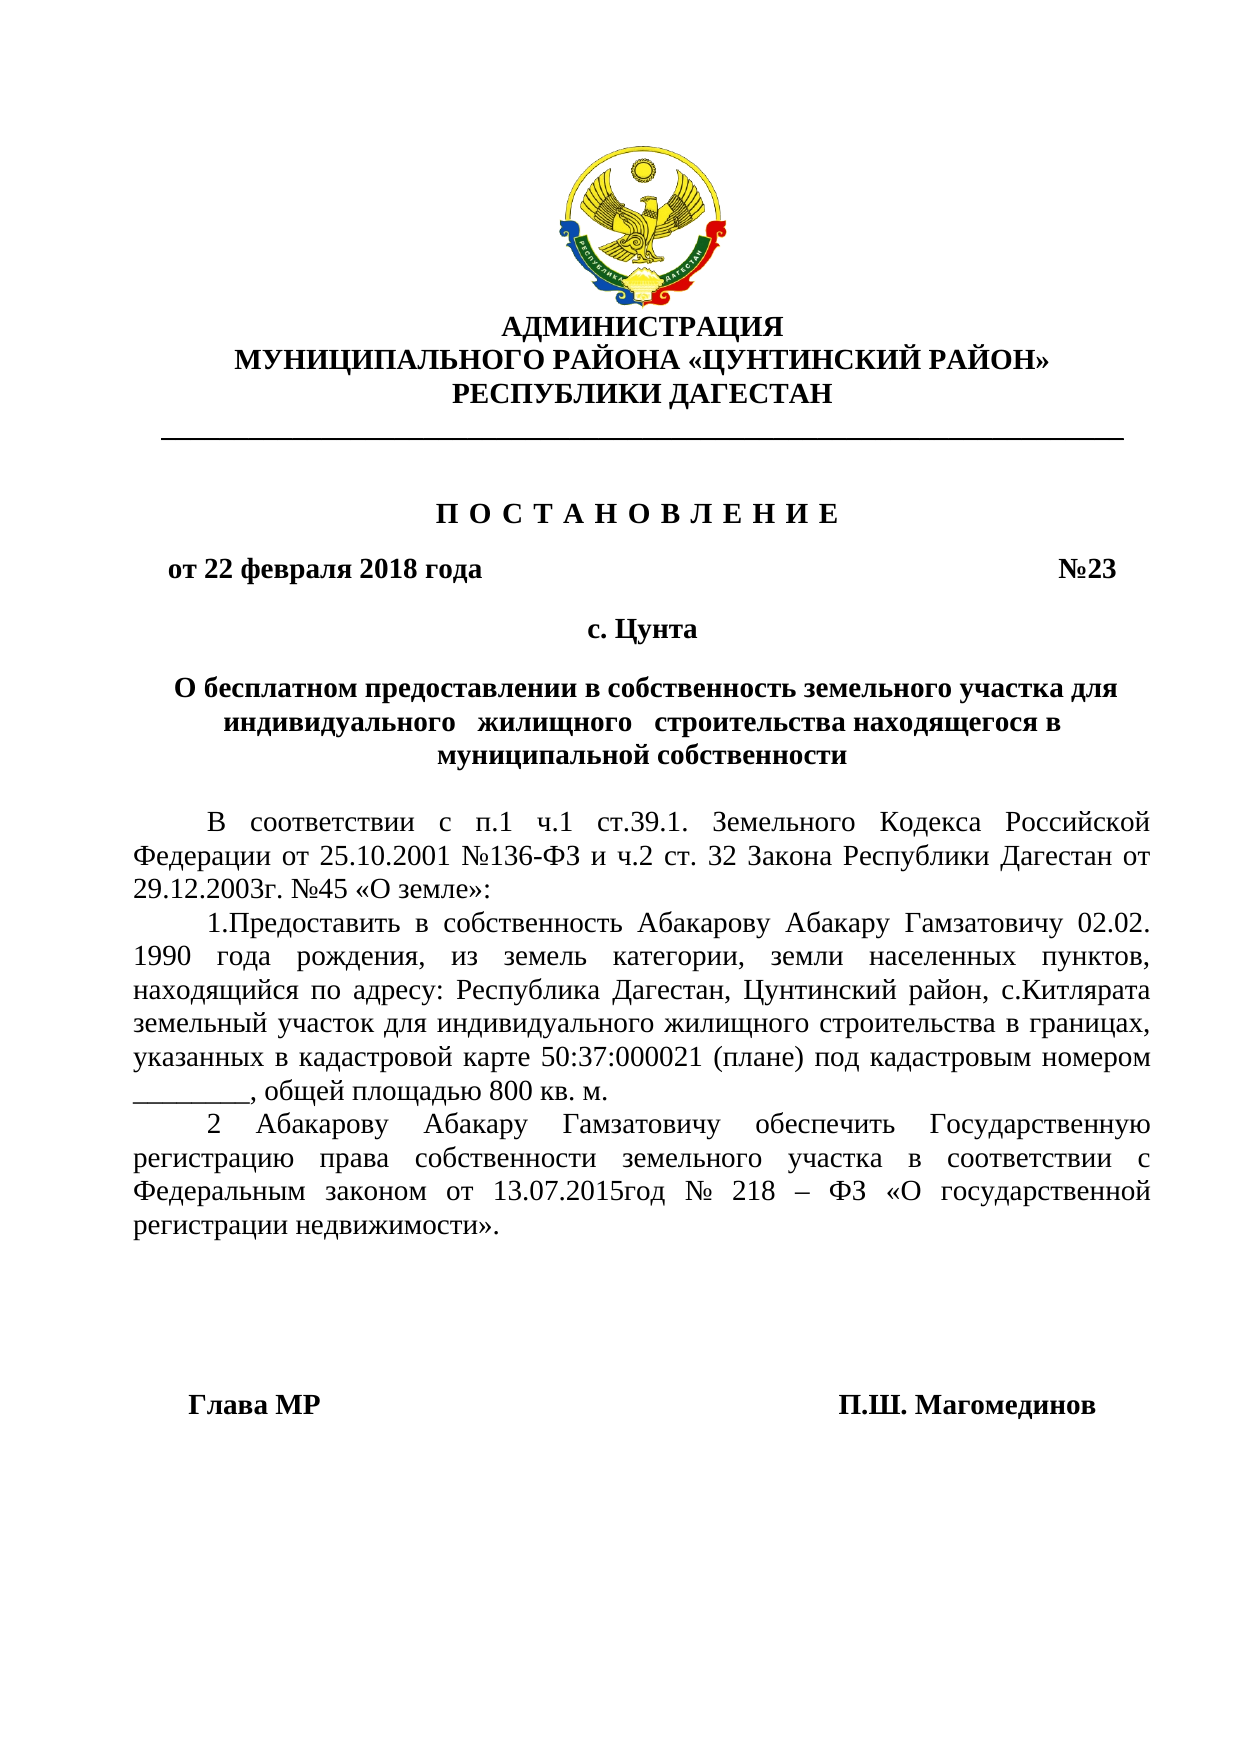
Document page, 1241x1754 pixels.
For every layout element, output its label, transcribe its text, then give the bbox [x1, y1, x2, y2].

text __________________________________________________________________ [133, 409, 1152, 443]
text О бесплатном предоставлении в собственность земельного участка для индивидуального жилищного строительства находящегося в муниципальной собственности [133, 670, 1152, 771]
text с. Цунта [133, 611, 1152, 644]
text 1.Предоставить в собственность Абакарову Абакару Гамзатовичу 02.02. 1990 года рождения, из земель категории, земли населенных пунктов, находящийся по адресу: Республика Дагестан, Цунтинский район, с.Китлярата земельный участок для индивидуального жилищного строительства в границах, указанных в кадастровой карте 50:37:000021 (плане) под кадастровым номером ________, общей площадью 800 кв. м. [133, 905, 1152, 1106]
text от 22 февраля 2018 года №23 [133, 551, 1152, 585]
text Глава МР П.Ш. Магомединов [133, 1387, 1152, 1421]
text МУНИЦИПАЛЬНОГО РАЙОНА «ЦУНТИНСКИЙ РАЙОН» [133, 342, 1152, 376]
text РЕСПУБЛИКИ ДАГЕСТАН [133, 376, 1152, 409]
text АДМИНИСТРАЦИЯ [133, 309, 1152, 342]
text 2 Абакарову Абакару Гамзатовичу обеспечить Государственную регистрацию права собственности земельного участка в соответствии с Федеральным законом от 13.07.2015год № 218 – ФЗ «О государственной регистрации недвижимости». [133, 1106, 1152, 1240]
text В соответствии с п.1 ч.1 ст.39.1. Земельного Кодекса Российской Федерации от 25.10.2001 №136-ФЗ и ч.2 ст. 32 Закона Республики Дагестан от 29.12.2003г. №45 «О земле»: [133, 804, 1152, 905]
text ПОСТАНОВЛЕНИЕ [133, 497, 1141, 531]
picture [557, 145, 728, 309]
